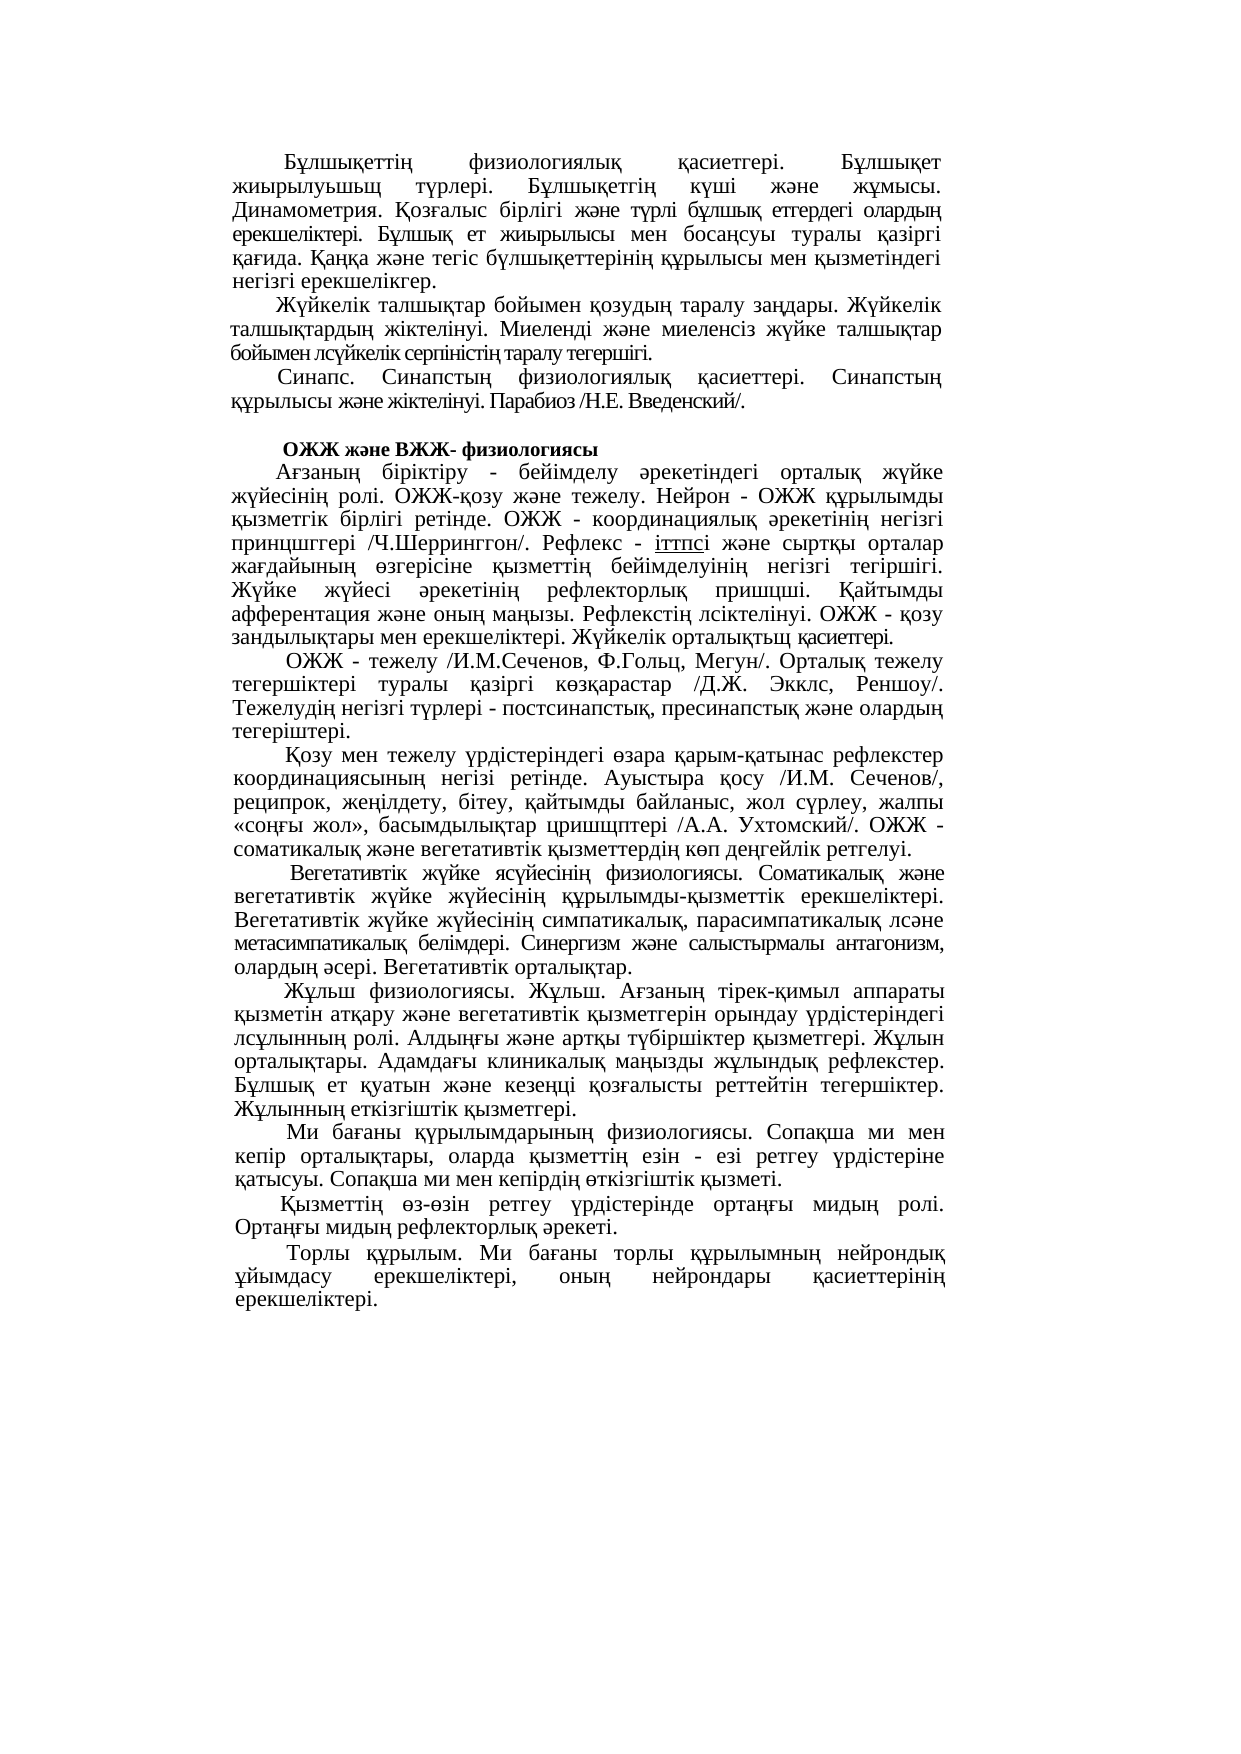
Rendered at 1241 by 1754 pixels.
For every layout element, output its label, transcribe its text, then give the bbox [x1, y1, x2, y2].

text Торлы құрылым. Ми бағаны торлы құрылымның нейрондық ұйымдасу ерекшеліктері, оның нейрондары қасиеттерінің ерекшеліктері. [235, 1242, 946, 1311]
text Жүйкелік талшықтар бойымен қозудың таралу заңдары. Жүйкелік талшықтардың жіктелінуі. Миеленді және миеленсіз жүйке талшықтар бойымен лсүйкелік серпіністің таралу тегершігі. [230, 294, 942, 366]
text Синапс. Синапстың физиологиялық қасиеттері. Синапстың құрылысы және жіктелінуі. Парабиоз /Н.Е. Введенский/. [231, 366, 943, 413]
text Жұльш физиологиясы. Жұльш. Ағзаның тірек-қимыл аппараты қызметін атқару және вегетативтік қызметгерін орындау үрдістеріндегі лсұлынның ролі. Алдыңғы және артқы түбіршіктер қызметгері. Жұлын орталықтары. Адамдағы клиникалық маңызды жұлындық рефлекстер. Бұлшық ет қуатын және кезеңці қозғалысты реттейтін тегершіктер. Жұлынның еткізгіштік қызметгері. [234, 979, 946, 1121]
text Қызметтің өз-өзін ретгеу үрдістерінде ортаңғы мидың ролі. Ортаңғы мидың рефлекторлық әрекеті. [234, 1192, 946, 1239]
text ОЖЖ және ВЖЖ- физиологиясы [282, 437, 946, 461]
text ОЖЖ - тежелу /И.М.Сеченов, Ф.Гольц, Мегун/. Орталық тежелу тегершіктері туралы қазіргі көзқарастар /Д.Ж. Экклс, Реншоу/. Тежелудің негізгі түрлері - постсинапстық, пресинапстық және олардың тегеріштері. [232, 649, 945, 743]
text Бұлшықеттің физиологиялық қасиетгері. Бұлшықет жиырылуьшьщ түрлері. Бұлшықетгің күші және жұмысы. Динамометрия. Қозғалыс бірлігі және түрлі бұлшық етгердегі олардың ерекшеліктері. Бұлшық ет жиырылысы мен босаңсуы туралы қазіргі қағида. Қаңқа және тегіс бүлшықеттерінің құрылысы мен қызметіндегі негізгі ерекшелікгер. [232, 150, 942, 294]
text Қозу мен тежелу үрдістеріндегі өзара қарым-қатынас рефлекстер координациясының негізі ретінде. Ауыстыра қосу /И.М. Сеченов/, реципрок, жеңілдету, бітеу, қайтымды байланыс, жол сүрлеу, жалпы «соңғы жол», басымдылықтар цришщптері /А.А. Ухтомский/. ОЖЖ - соматикалық және вегетативтік қызметтердің көп деңгейлік ретгелуі. [233, 743, 945, 861]
text Вегетативтік жүйке ясүйесінің физиологиясы. Соматикалық және вегетативтік жүйке жүйесінің құрылымды-қызметтік ерекшеліктері. Вегетативтік жүйке жүйесінің симпатикалық, парасимпатикалық лсәне метасимпатикалық белімдері. Синергизм және салыстырмалы антагонизм, олардың әсері. Вегетативтік орталықтар. [234, 861, 945, 979]
text Ми бағаны қүрылымдарының физиологиясы. Сопақша ми мен кепір орталықтары, оларда қызметтің езін - езі ретгеу үрдістеріне қатысуы. Сопақша ми мен кепірдің өткізгіштік қызметі. [234, 1121, 946, 1191]
text Ағзаның біріктіру - бейімделу әрекетіндегі орталық жүйке жүйесінің ролі. ОЖЖ-қозу және тежелу. Нейрон - ОЖЖ құрылымды қызметгік бірлігі ретінде. ОЖЖ - координациялық әрекетінің негізгі принцшггері /Ч.Шерринггон/. Рефлекс - іттпсі және сыртқы орталар жағдайының өзгерісіне қызметтің бейімделуінің негізгі тегіршігі. Жүйке жүйесі әрекетінің рефлекторлық пришцші. Қайтымды афферентация және оның маңызы. Рефлекстің лсіктелінуі. ОЖЖ - қозу зандылықтары мен ерекшеліктері. Жүйкелік орталықтьщ қасиетгері. [231, 461, 944, 649]
